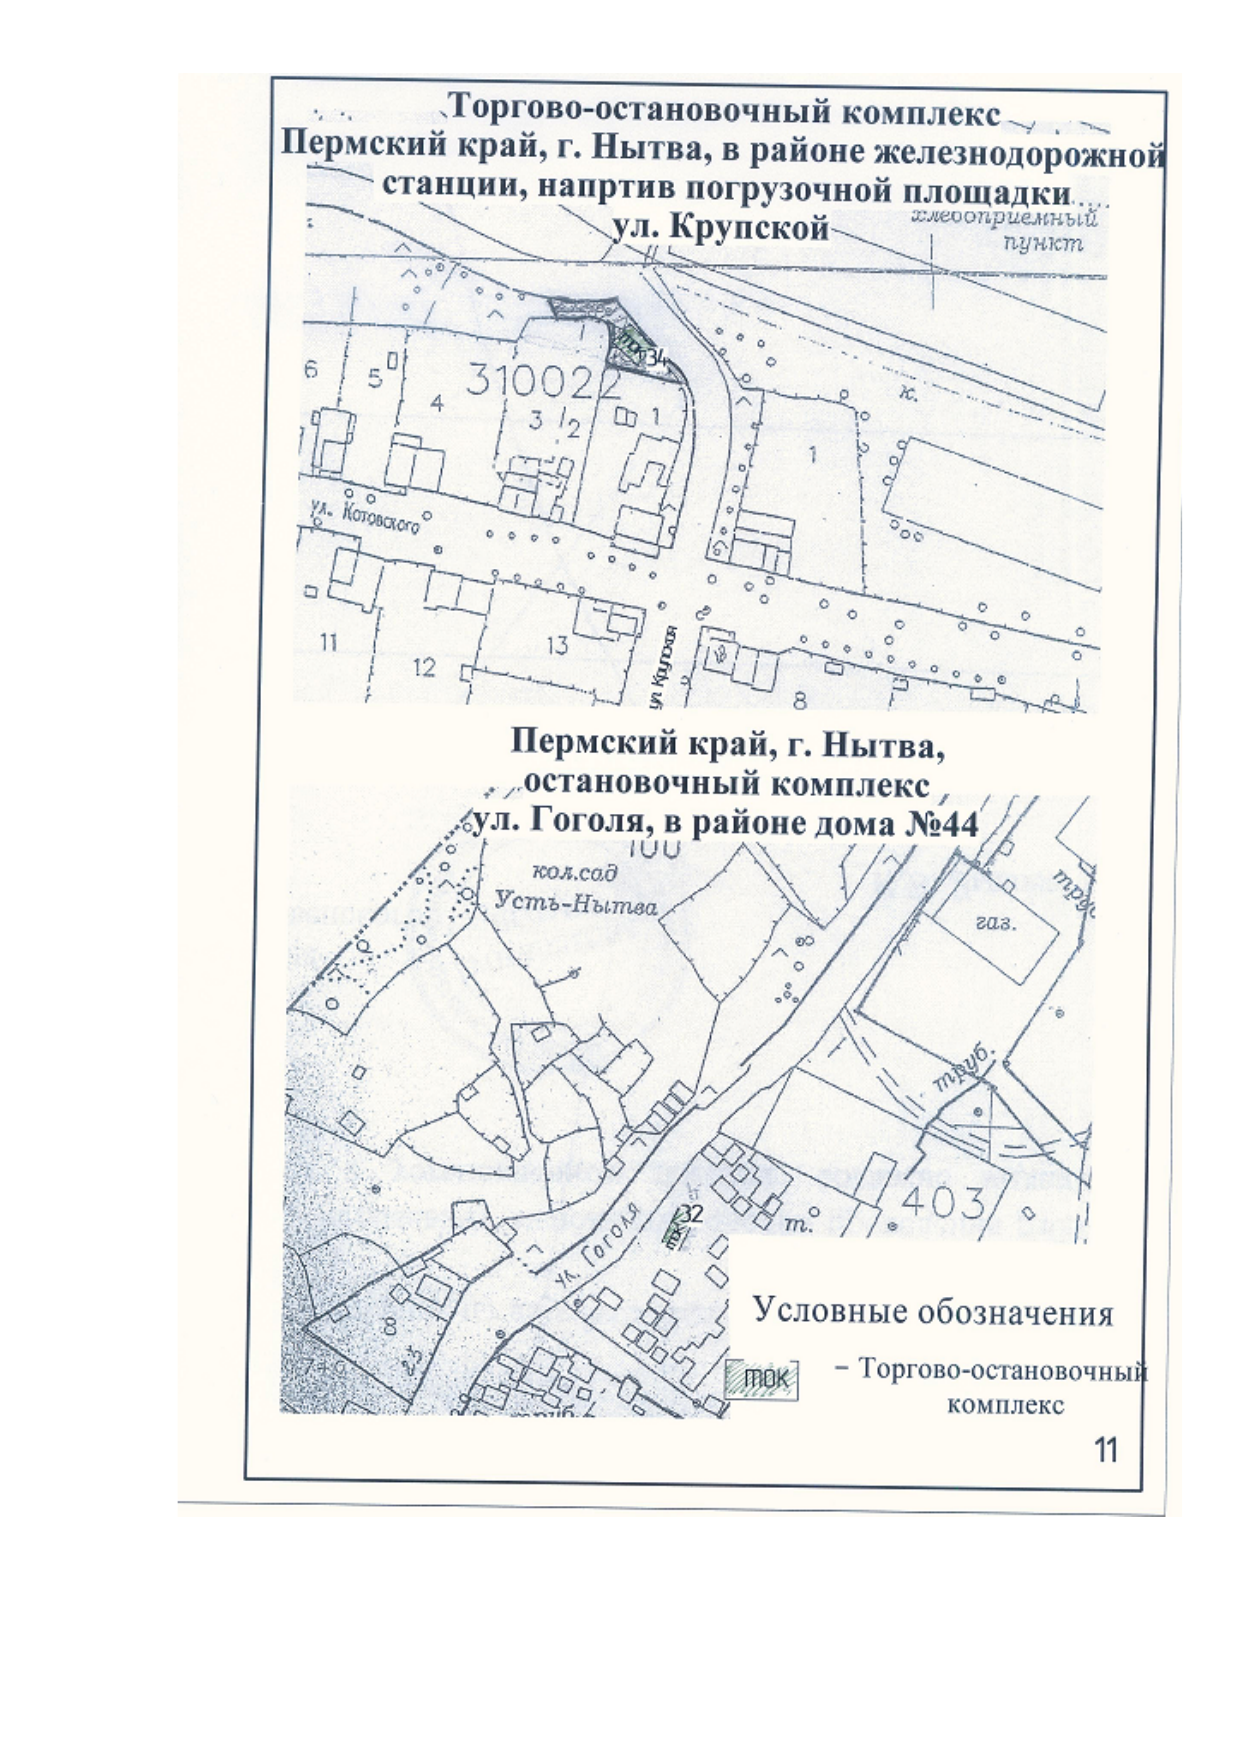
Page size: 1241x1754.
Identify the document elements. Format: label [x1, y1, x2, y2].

picture [177, 73, 1183, 1517]
